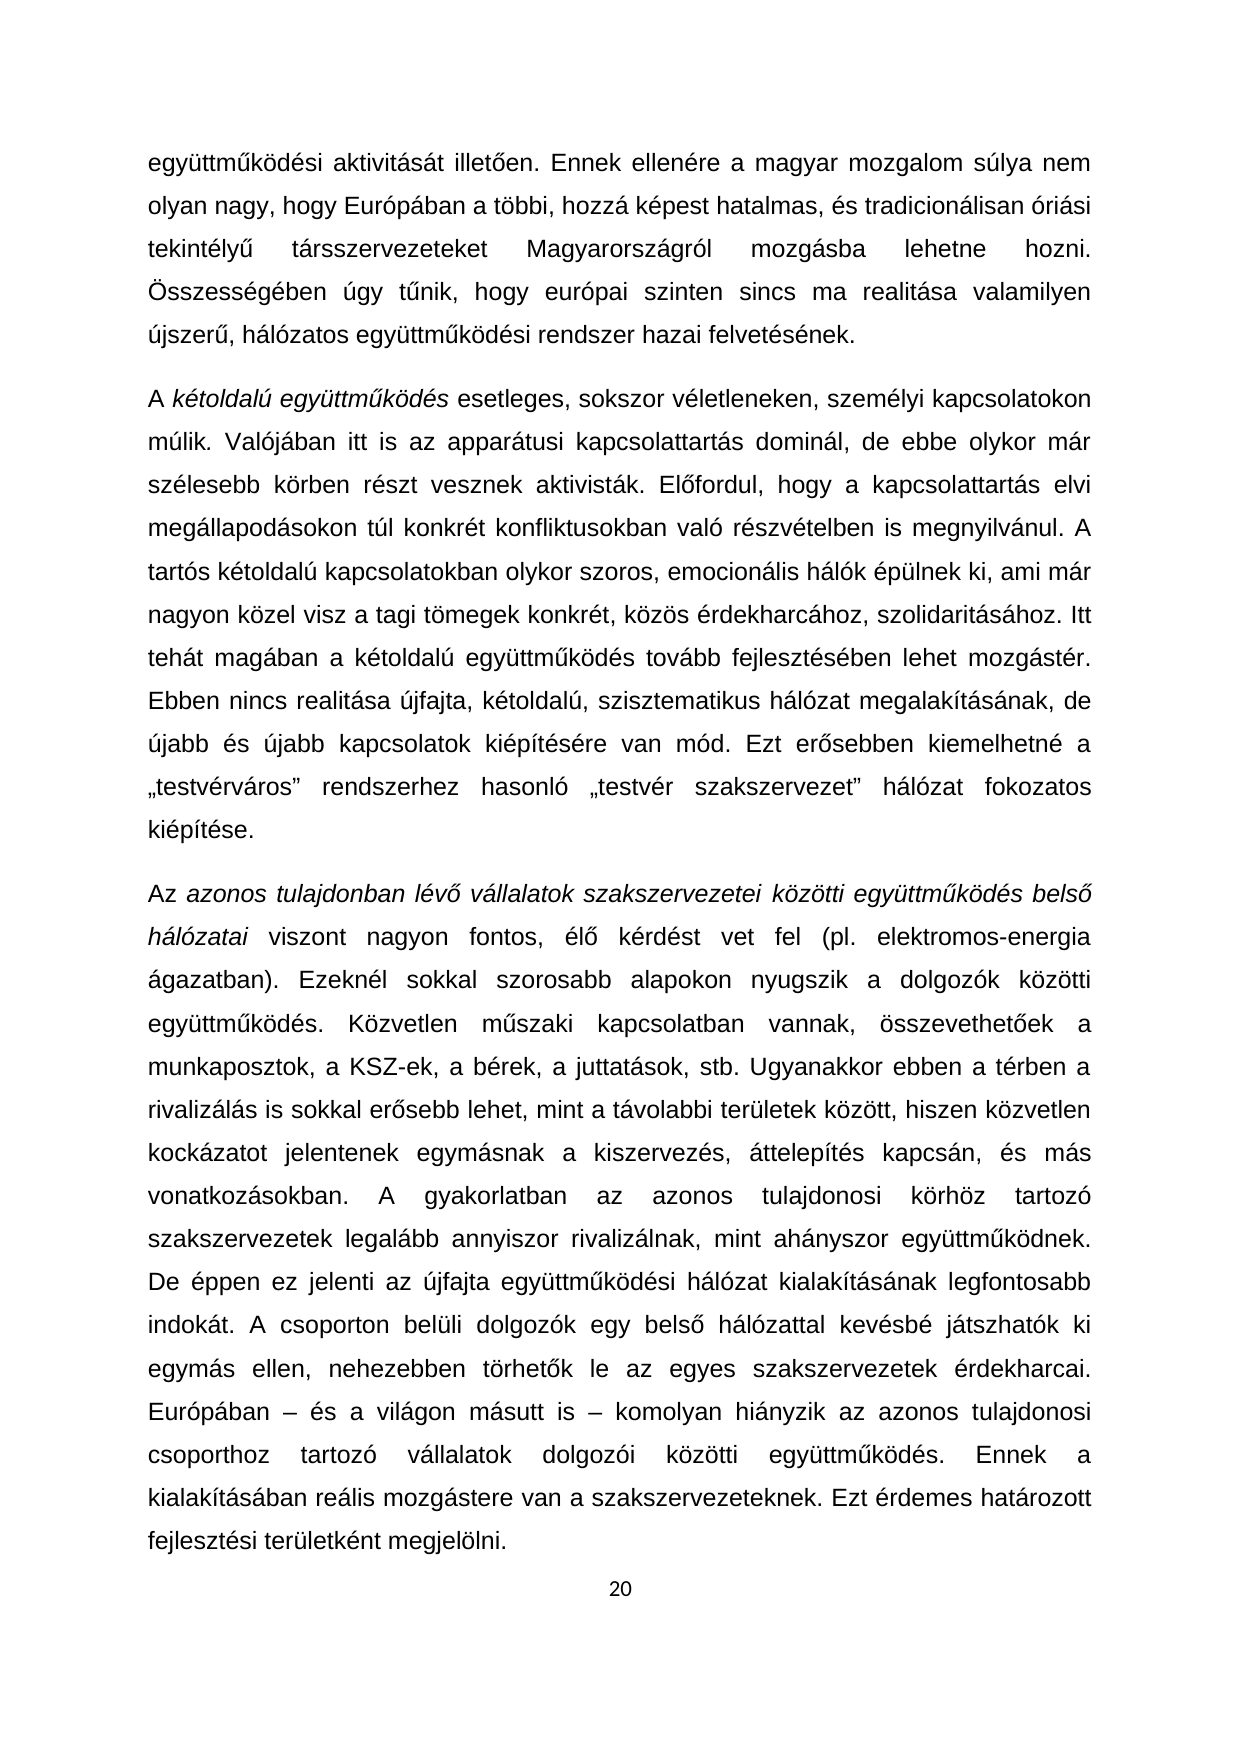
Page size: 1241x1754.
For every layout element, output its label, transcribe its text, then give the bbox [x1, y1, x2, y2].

text A kétoldalú együttműködés esetleges, sokszor véletleneken, személyi kapcsolatokon múlik. Valójában itt is az apparátusi kapcsolattartás dominál, de ebbe olykor már szélesebb körben részt vesznek aktivisták. Előfordul, hogy a kapcsolattartás elvi megállapodásokon túl konkrét konfliktusokban való részvételben is megnyilvánul. A tartós kétoldalú kapcsolatokban olykor szoros, emocionális hálók épülnek ki, ami már nagyon közel visz a tagi tömegek konkrét, közös érdekharcához, szolidaritásához. Itt tehát magában a kétoldalú együttműködés tovább fejlesztésében lehet mozgástér. Ebben nincs realitása újfajta, kétoldalú, szisztematikus hálózat megalakításának, de újabb és újabb kapcsolatok kiépítésére van mód. Ezt erősebben kiemelhetné a „testvérváros” rendszerhez hasonló „testvér szakszervezet” hálózat fokozatos kiépítése. [148, 384, 1093, 844]
text Az azonos tulajdonban lévő vállalatok szakszervezetei közötti együttműködés belső hálózatai viszont nagyon fontos, élő kérdést vet fel (pl. elektromos-energia ágazatban). Ezeknél sokkal szorosabb alapokon nyugszik a dolgozók közötti együttműködés. Közvetlen műszaki kapcsolatban vannak, összevethetőek a munkaposztok, a KSZ-ek, a bérek, a juttatások, stb. Ugyanakkor ebben a térben a rivalizálás is sokkal erősebb lehet, mint a távolabbi területek között, hiszen közvetlen kockázatot jelentenek egymásnak a kiszervezés, áttelepítés kapcsán, és más vonatkozásokban. A gyakorlatban az azonos tulajdonosi körhöz tartozó szakszervezetek legalább annyiszor rivalizálnak, mint ahányszor együttműködnek. De éppen ez jelenti az újfajta együttműködési hálózat kialakításának legfontosabb indokát. A csoporton belüli dolgozók egy belső hálózattal kevésbé játszhatók ki egymás ellen, nehezebben törhetők le az egyes szakszervezetek érdekharcai. Európában – és a világon másutt is – komolyan hiányzik az azonos tulajdonosi csoporthoz tartozó vállalatok dolgozói közötti együttműködés. Ennek a kialakításában reális mozgástere van a szakszervezeteknek. Ezt érdemes határozott fejlesztési területként megjelölni. [148, 879, 1093, 1555]
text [148, 148, 1093, 349]
